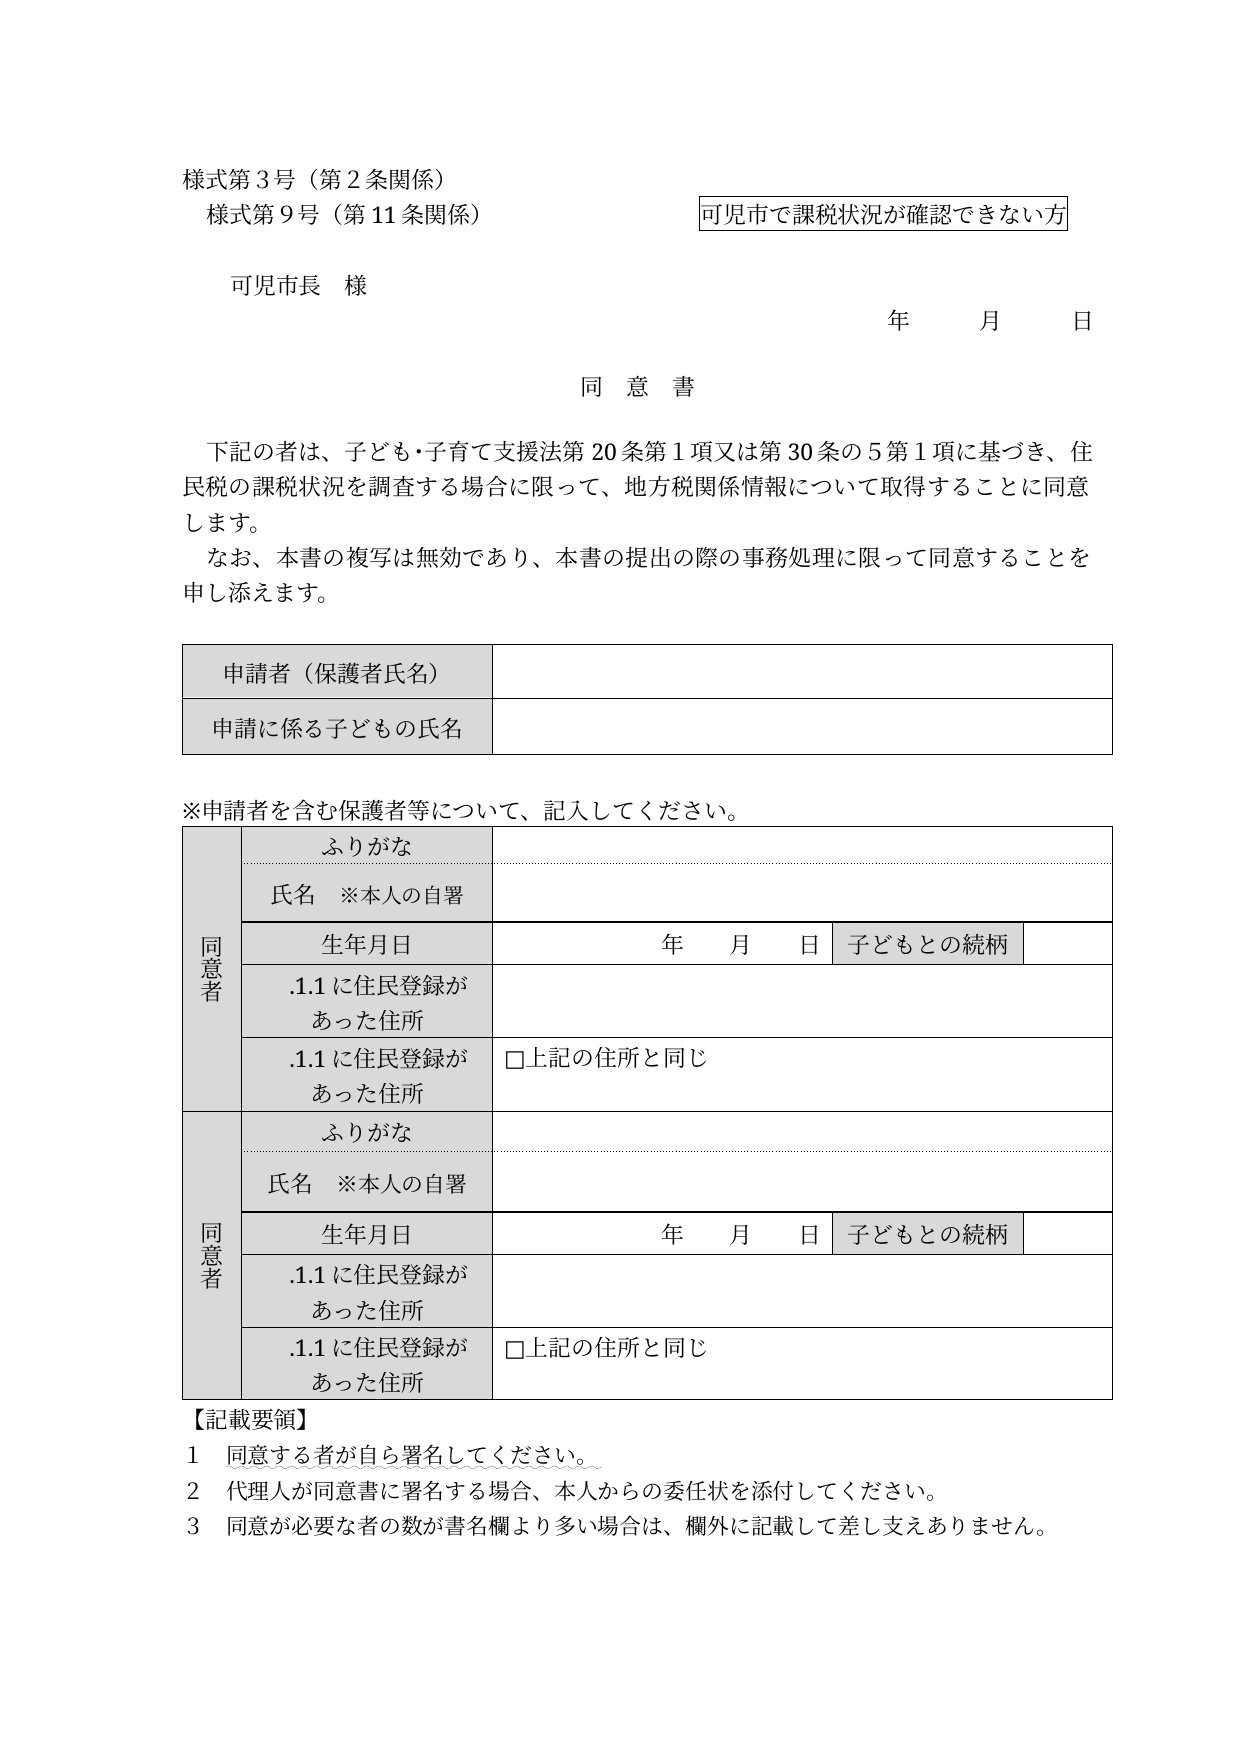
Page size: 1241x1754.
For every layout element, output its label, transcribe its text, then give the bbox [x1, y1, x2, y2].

table_cell 氏名 ※本人の自署 [242, 863, 492, 921]
table_cell .1.1に住民登録があった住所 [242, 1255, 492, 1327]
table_cell ふりがな [242, 1112, 492, 1151]
table_cell □上記の住所と同じ [493, 1328, 1112, 1399]
table_cell [493, 1151, 1112, 1211]
table_cell [1024, 1213, 1112, 1254]
table_cell [493, 965, 1112, 1037]
table_cell .1.1に住民登録があった住所 [242, 1038, 492, 1111]
table_cell [493, 863, 1112, 921]
text 【記載要領】 [182, 1400, 1093, 1436]
table_cell 子どもとの続柄 [833, 923, 1023, 964]
text 様式第９号（第11条関係） 可児市で課税状況が確認できない方 [182, 195, 1093, 231]
table_cell 年 月 日 [493, 923, 832, 964]
table_cell 子どもとの続柄 [833, 1213, 1023, 1254]
table_cell [493, 1255, 1112, 1327]
table_cell 年 月 日 [493, 1213, 832, 1254]
table_cell 生年月日 [242, 1213, 492, 1254]
text ３ 同意が必要な者の数が書名欄より多い場合は、欄外に記載して差し支えありません。 [182, 1506, 1093, 1542]
table_cell [493, 699, 1112, 754]
text 同 意 書 [182, 367, 1093, 402]
text 年 月 日 [182, 301, 1093, 337]
text １ 同意する者が自ら署名してください。 [182, 1436, 1093, 1471]
table_cell [1024, 923, 1112, 964]
table_header 申請者（保護者氏名） [183, 645, 492, 697]
table_cell .1.1に住民登録があった住所 [242, 965, 492, 1037]
text 可児市長 様 [182, 266, 1093, 301]
table_cell □上記の住所と同じ [493, 1038, 1112, 1111]
table_header 同意者 [183, 827, 241, 1111]
text 下記の者は、子ども･子育て支援法第20条第１項又は第30条の５第１項に基づき、住民税の課税状況を調査する場合に限って、地方税関係情報について取得することに同意します。 [182, 432, 1093, 538]
text ※申請者を含む保護者等について、記入してください。 [182, 791, 1093, 826]
table_cell .1.1に住民登録があった住所 [242, 1328, 492, 1399]
table_cell [493, 1112, 1112, 1151]
text 様式第３号（第２条関係） [182, 160, 1093, 195]
table_header [493, 827, 1112, 863]
table_cell 同意者 [183, 1112, 241, 1399]
table_header ふりがな [242, 827, 492, 863]
text なお、本書の複写は無効であり、本書の提出の際の事務処理に限って同意することを申し添えます。 [182, 538, 1093, 609]
table_header [493, 645, 1112, 697]
table_cell 氏名 ※本人の自署 [242, 1151, 492, 1211]
table_cell 申請に係る子どもの氏名 [183, 699, 492, 754]
table_cell 生年月日 [242, 923, 492, 964]
text ２ 代理人が同意書に署名する場合、本人からの委任状を添付してください。 [182, 1471, 1093, 1506]
